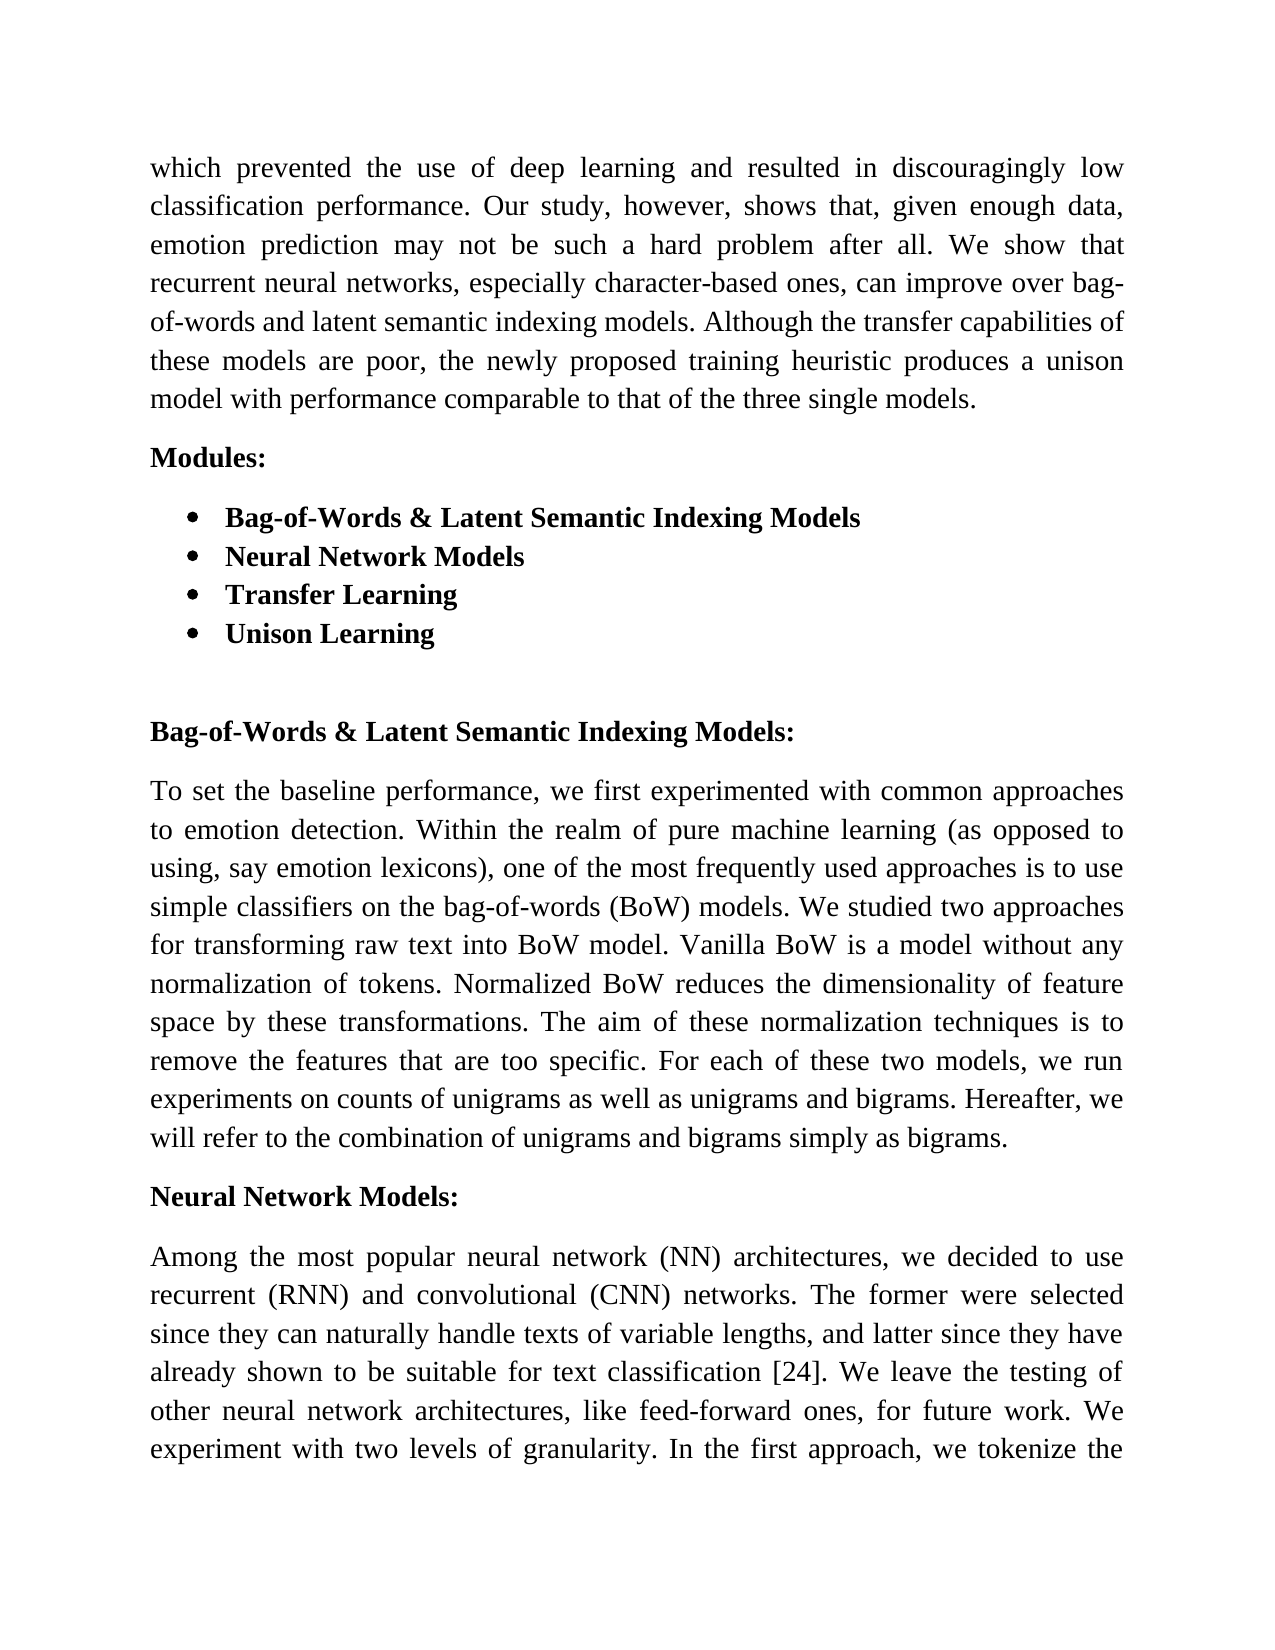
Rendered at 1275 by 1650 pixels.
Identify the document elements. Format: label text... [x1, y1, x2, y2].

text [150, 150, 1125, 415]
list Transfer Learning [187, 577, 1125, 611]
text To set the baseline performance, we first experimented with common approaches to emotion detection. Within the realm of pure machine learning (as opposed to using, say emotion lexicons), one of the most frequently used approaches is to use simple classifiers on the bag-of-words (BoW) models. We studied two approaches for transforming raw text into BoW model. Vanilla BoW is a model without any normalization of tokens. Normalized BoW reduces the dimensionality of feature space by these transformations. The aim of these normalization techniques is to remove the features that are too specific. For each of these two models, we run experiments on counts of unigrams as well as unigrams and bigrams. Hereafter, we will refer to the combination of unigrams and bigrams simply as bigrams. [150, 773, 1125, 1154]
list Unison Learning [187, 616, 1125, 649]
list Neural Network Models [187, 539, 1125, 572]
text Bag-of-Words & Latent Semantic Indexing Models: [150, 714, 1125, 747]
list Bag-of-Words & Latent Semantic Indexing Models [187, 500, 1125, 534]
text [150, 1239, 1125, 1465]
text Modules: [150, 441, 1125, 474]
text Neural Network Models: [150, 1179, 1125, 1213]
